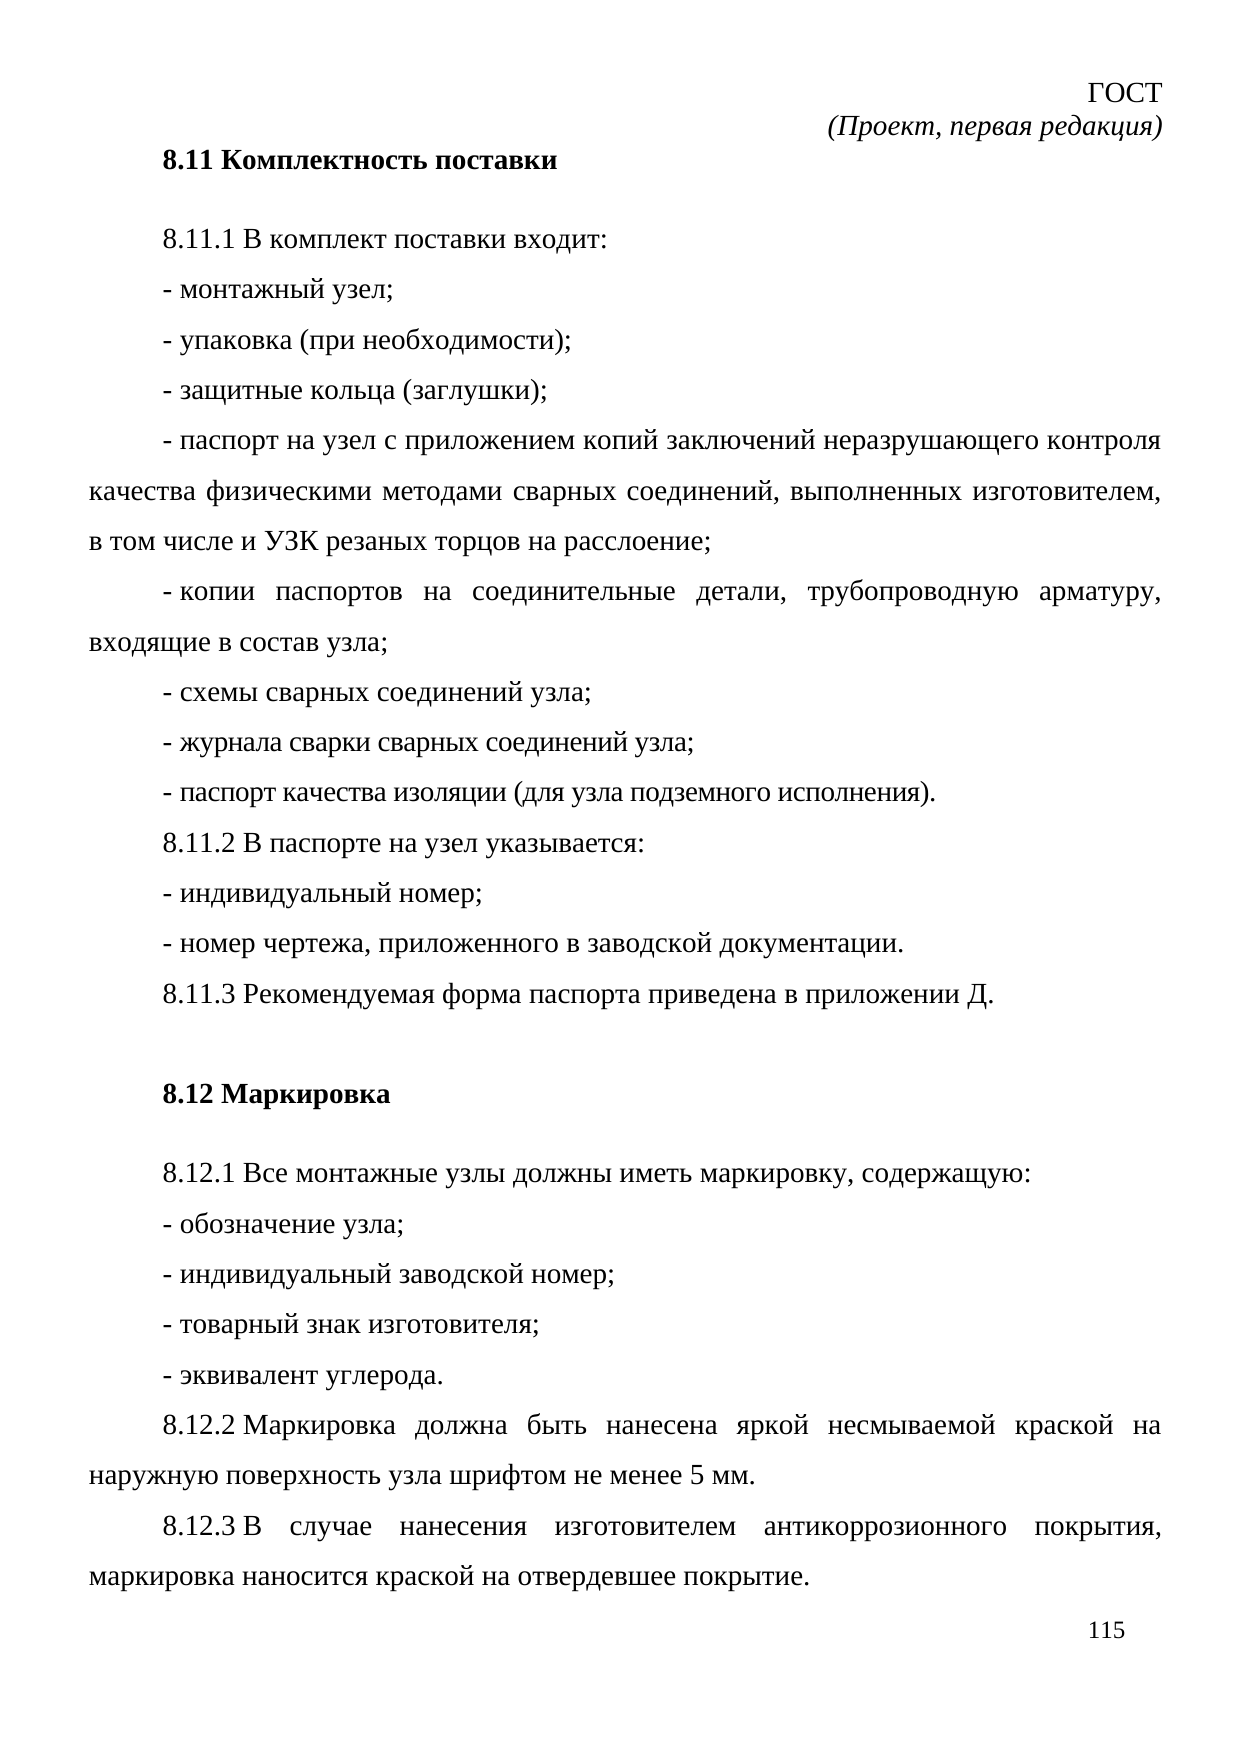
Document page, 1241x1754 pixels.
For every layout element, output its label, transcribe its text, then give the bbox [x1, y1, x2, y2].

subtitle 8.12.2 Маркировка должна быть нанесена яркой несмываемой краской на наружную поверхность узла шрифтом не менее 5 мм. [89, 1407, 1162, 1491]
subtitle 8.12.1 Все монтажные узлы должны иметь маркировку, содержащую: [89, 1156, 1162, 1189]
text - схемы сварных соединений узла; [89, 674, 1162, 707]
text 8.11.2 В паспорте на узел указывается: [89, 825, 1162, 858]
text 8.11.3 Рекомендуемая форма паспорта приведена в приложении Д. [89, 976, 1163, 1009]
subtitle 8.12.3 В случае нанесения изготовителем антикоррозионного покрытия, маркировка наносится краской на отвердевшее покрытие. [89, 1508, 1162, 1592]
text - товарный знак изготовителя; [89, 1306, 1162, 1340]
text - копии паспортов на соединительные детали, трубопроводную арматуру, входящие в состав узла; [89, 573, 1162, 657]
text - номер чертежа, приложенного в заводской документации. [89, 926, 1162, 959]
text - журнала сварки сварных соединений узла; [89, 724, 1162, 758]
text - паспорт на узел с приложением копий заключений неразрушающего контроля качества физическими методами сварных соединений, выполненных изготовителем, в том числе и УЗК резаных торцов на расслоение; [89, 422, 1162, 557]
subtitle 8.11 Комплектность поставки [89, 142, 1162, 176]
subtitle - защитные кольца (заглушки); [89, 372, 1162, 406]
subtitle 8.11.1 В комплект поставки входит: [89, 221, 1162, 255]
subtitle - упаковка (при необходимости); [89, 322, 1162, 355]
text - обозначение узла; [89, 1206, 1162, 1239]
text - эквивалент углерода. [89, 1357, 1162, 1390]
text - индивидуальный номер; [89, 875, 1162, 909]
subtitle - монтажный узел; [89, 271, 1162, 305]
text - паспорт качества изоляции (для узла подземного исполнения). [89, 774, 1162, 808]
subtitle 8.12 Маркировка [89, 1076, 1162, 1110]
text - индивидуальный заводской номер; [89, 1256, 1162, 1290]
